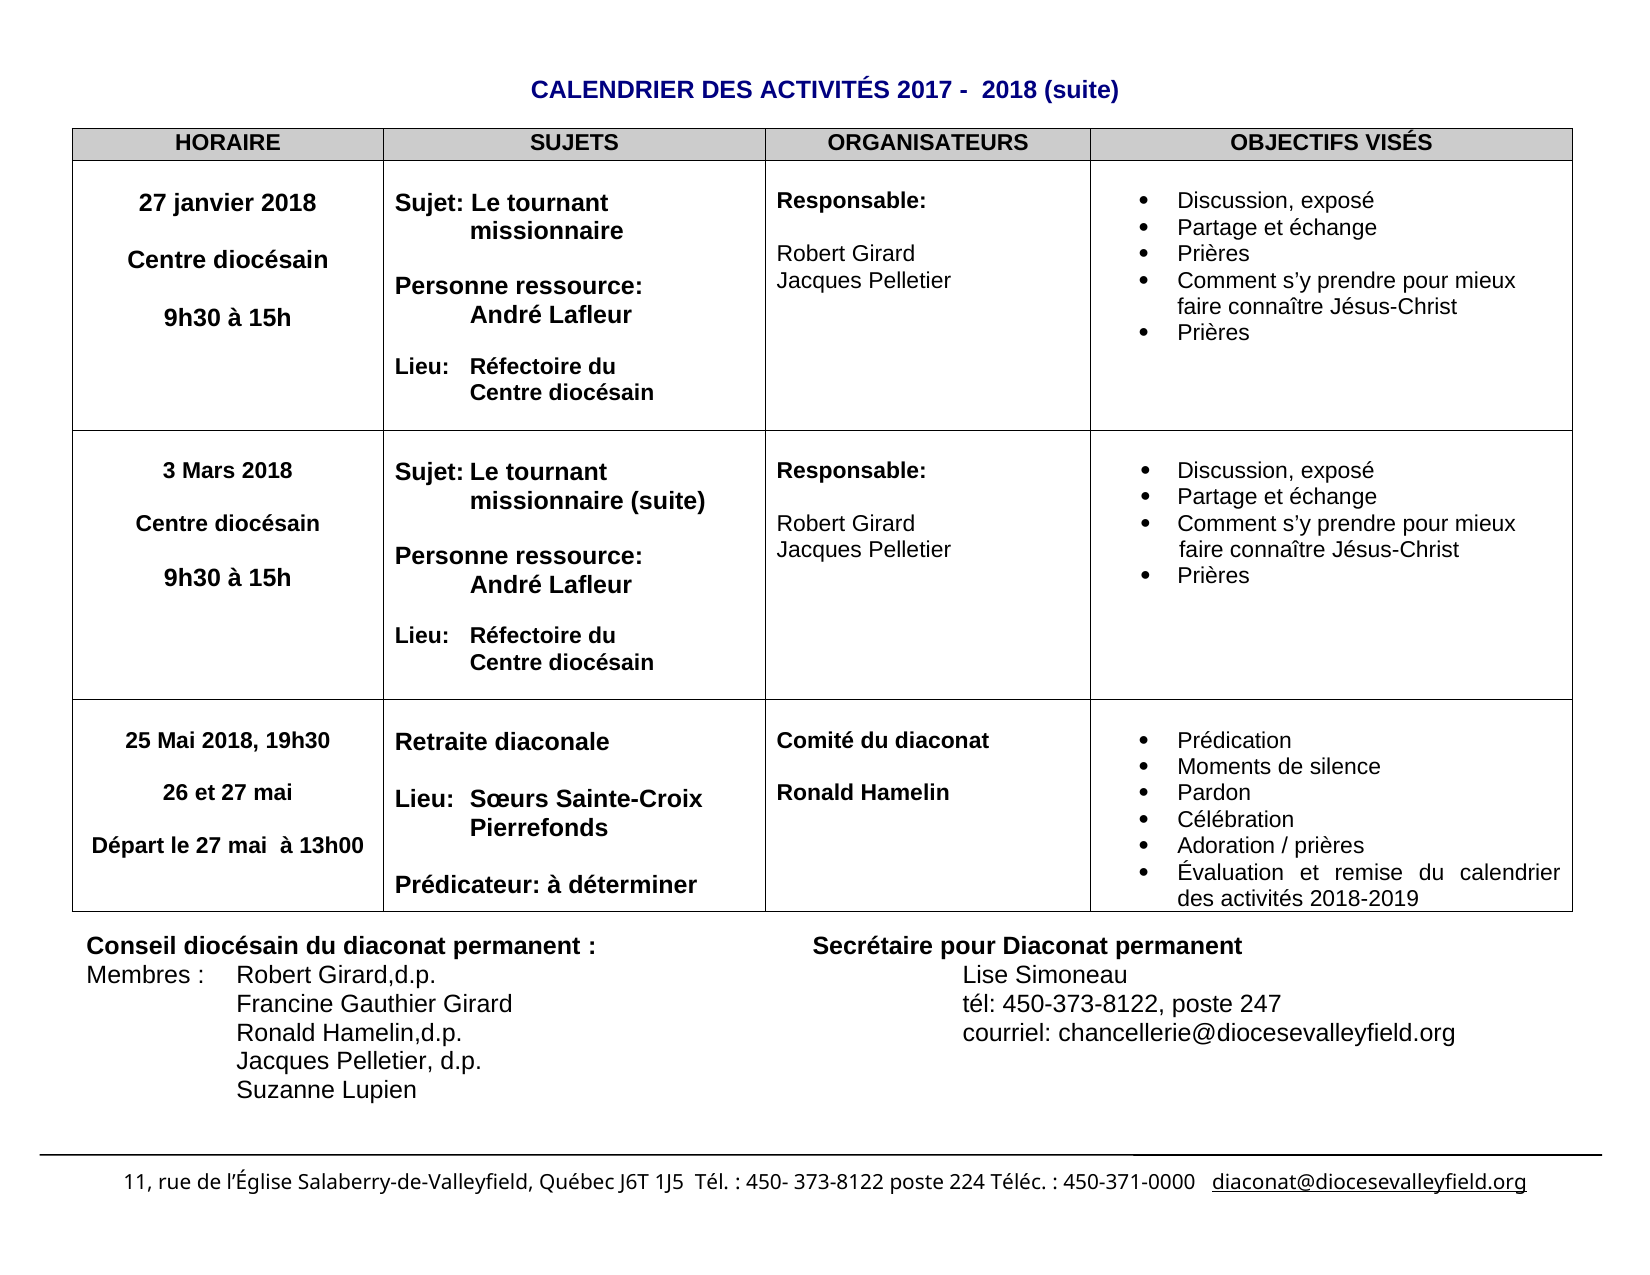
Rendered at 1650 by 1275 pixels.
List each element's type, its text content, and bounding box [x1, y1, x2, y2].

table_header ORGANISATEURS [766, 129, 1090, 160]
table_cell Discussion, exposé Partage et échange Comment s’y prendre pour mieux faire connaître Jésus-Christ Prières [1091, 431, 1572, 699]
table_cell 3 Mars 2018 Centre diocésain 9h30 à 15h [73, 431, 383, 699]
table_cell Prédication Moments de silence Pardon Célébration Adoration / prières Évaluation et remise du calendrier des activités 2018-2019 [1091, 700, 1572, 911]
table_header Conseil diocésain du diaconat permanent : Membres : Robert Girard,d.p. Francine Gauthier Girard Ronald Hamelin,d.p. Jacques Pelletier, d.p. Suzanne Lupien [75, 931, 801, 1104]
table_cell Sujet: Le tournant missionnaire Personne ressource: André Lafleur Lieu: Réfectoire du Centre diocésain [384, 161, 765, 430]
table_cell Responsable: Robert Girard Jacques Pelletier [766, 161, 1090, 430]
table_cell Sujet: Le tournant missionnaire (suite) Personne ressource: André Lafleur Lieu: Réfectoire du Centre diocésain [384, 431, 765, 699]
table_header Secrétaire pour Diaconat permanent Lise Simoneau tél: 450-373-8122, poste 247 courriel: chancellerie@diocesevalleyfield.org [801, 931, 1575, 1104]
table_header OBJECTIFS VISÉS [1091, 129, 1572, 160]
table_cell Retraite diaconale Lieu: Sœurs Sainte-Croix Pierrefonds Prédicateur: à déterminer [384, 700, 765, 911]
table_header SUJETS [384, 129, 765, 160]
subtitle CALENDRIER DES ACTIVITÉS 2017 - 2018 (suite) [75, 75, 1575, 104]
table_cell Responsable: Robert Girard Jacques Pelletier [766, 431, 1090, 699]
table_header HORAIRE [73, 129, 383, 160]
table_cell 27 janvier 2018 Centre diocésain 9h30 à 15h [73, 161, 383, 430]
table_cell Comité du diaconat Ronald Hamelin [766, 700, 1090, 911]
table_cell 25 Mai 2018, 19h30 26 et 27 mai Départ le 27 mai à 13h00 [73, 700, 383, 911]
table_cell Discussion, exposé Partage et échange Prières Comment s’y prendre pour mieux faire connaître Jésus-Christ Prières [1091, 161, 1572, 430]
